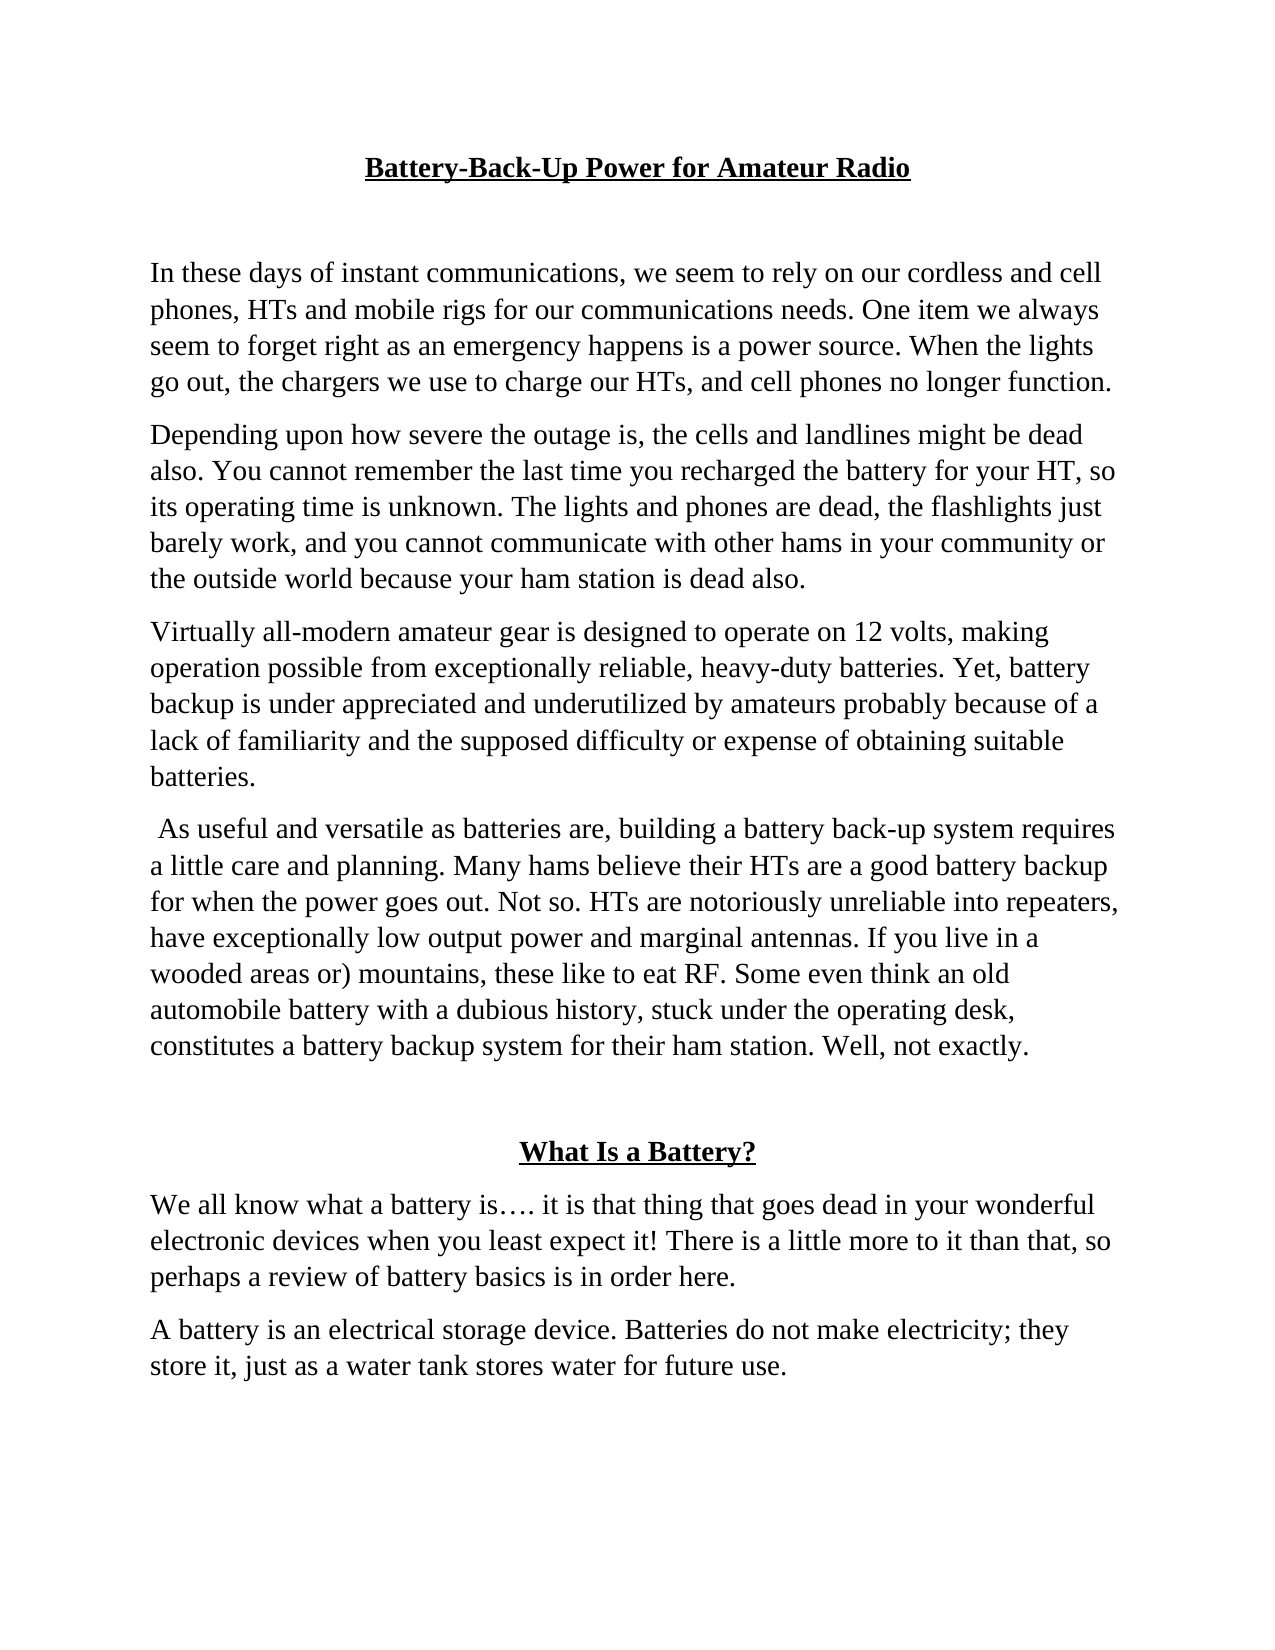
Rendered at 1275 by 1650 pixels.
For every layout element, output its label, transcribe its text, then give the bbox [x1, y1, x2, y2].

text Depending upon how severe the outage is, the cells and landlines might be dead also. You cannot remember the last time you recharged the battery for your HT, so its operating time is unknown. The lights and phones are dead, the flashlights just barely work, and you cannot communicate with other hams in your community or the outside world because your ham station is dead also. [150, 417, 1125, 595]
text As useful and versatile as batteries are, building a battery back-up system requires a little care and planning. Many hams believe their HTs are a good battery backup for when the power goes out. Not so. HTs are notoriously unreliable into repeaters, have exceptionally low output power and marginal antennas. If you live in a wooded areas or) mountains, these like to eat RF. Some even think an old automobile battery with a dubious history, stuck under the operating desk, constitutes a battery backup system for their ham station. Well, not exactly. [150, 812, 1125, 1062]
text Virtually all-modern amateur gear is designed to operate on 12 volts, making operation possible from exceptionally reliable, heavy-duty batteries. Yet, battery backup is under appreciated and underutilized by amateurs probably because of a lack of familiarity and the supposed difficulty or expense of obtaining suitable batteries. [150, 614, 1125, 792]
text A battery is an electrical storage device. Batteries do not make electricity; they store it, just as a water tank stores water for future use. [150, 1312, 1125, 1382]
text We all know what a battery is…. it is that thing that goes dead in your wonderful electronic devices when you least expect it! There is a little more to it than that, so perhaps a review of battery basics is in order here. [150, 1187, 1125, 1293]
text Battery-Back-Up Power for Amateur Radio [150, 150, 1125, 183]
text In these days of instant communications, we seem to rely on our cordless and cell phones, HTs and mobile rigs for our communications needs. One item we always seem to forget right as an emergency happens is a power source. When the lights go out, the chargers we use to charge our HTs, and cell phones no longer function. [150, 256, 1125, 398]
text What Is a Battery? [150, 1134, 1125, 1168]
